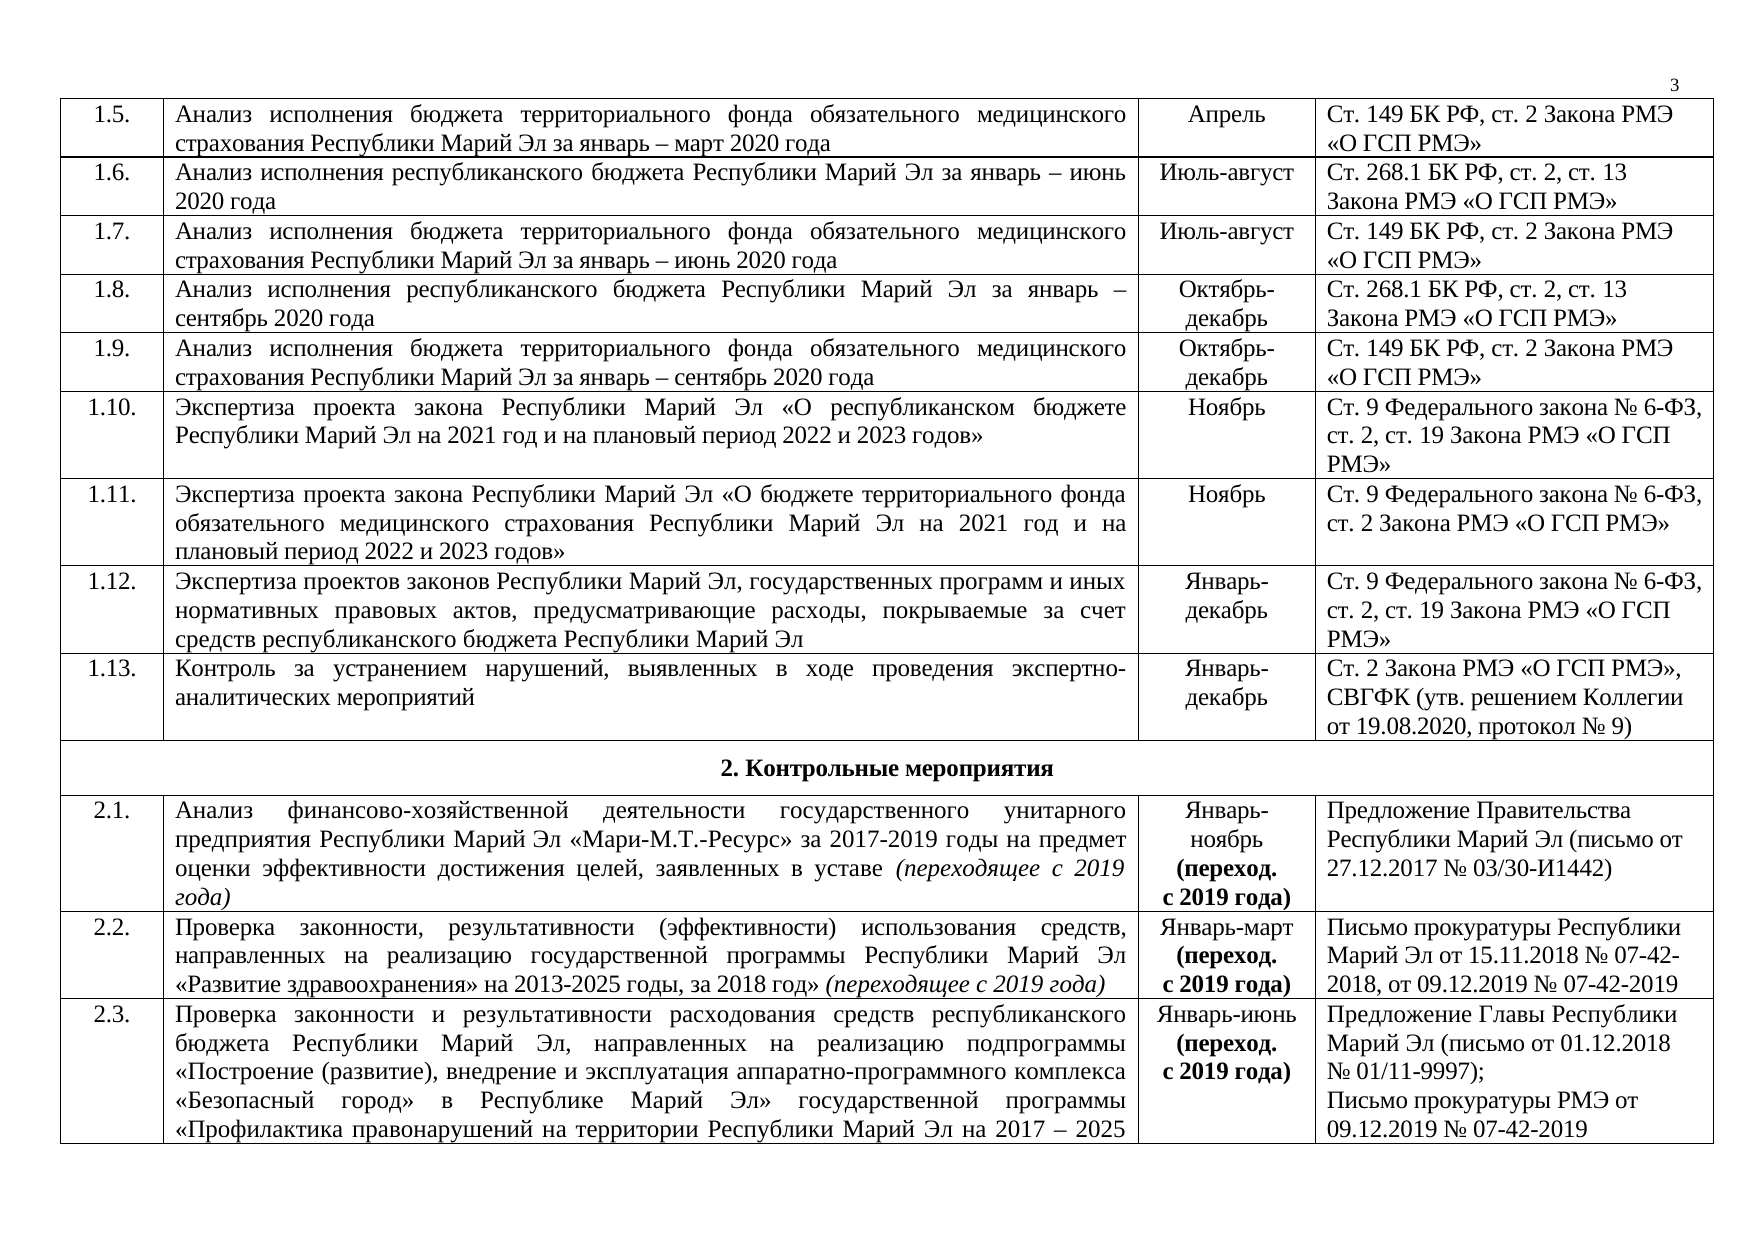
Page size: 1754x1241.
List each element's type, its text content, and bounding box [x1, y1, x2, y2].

table_cell Ст. 2 Закона РМЭ «О ГСП РМЭ», СВГФК (утв. решением Коллегии от 19.08.2020, протокол № 9) [1316, 654, 1713, 740]
table_cell Январь-ноябрь (переход. с 2019 года) [1139, 796, 1315, 911]
table_cell Анализ исполнения бюджета территориального фонда обязательного медицинского страхования Республики Марий Эл за январь – июнь 2020 года [164, 216, 1138, 273]
table_cell 1.13. [61, 654, 163, 740]
table_cell 1.7. [61, 216, 163, 273]
table_cell Ст. 9 Федерального закона № 6-ФЗ, ст. 2, ст. 19 Закона РМЭ «О ГСП РМЭ» [1316, 392, 1713, 478]
table_cell Июль-август [1139, 158, 1315, 215]
table_cell 2.3. [61, 999, 163, 1143]
table_cell 1.11. [61, 479, 163, 565]
table_cell Октябрь-декабрь [1139, 333, 1315, 391]
table_cell Ст. 149 БК РФ, ст. 2 Закона РМЭ «О ГСП РМЭ» [1316, 99, 1713, 156]
table_cell Экспертиза проекта закона Республики Марий Эл «О республиканском бюджете Республики Марий Эл на 2021 год и на плановый период 2022 и 2023 годов» [164, 392, 1138, 478]
table_cell Январь-декабрь [1139, 654, 1315, 740]
table_cell 1.8. [61, 275, 163, 332]
table_cell 1.9. [61, 333, 163, 391]
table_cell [1139, 999, 1315, 1143]
table_cell Январь-март (переход. с 2019 года) [1139, 912, 1315, 998]
table_cell Октябрь-декабрь [1139, 275, 1315, 332]
table_cell Предложение Правительства Республики Марий Эл (письмо от 27.12.2017 № 03/30-И1442) [1316, 796, 1713, 911]
table_cell Ст. 9 Федерального закона № 6-ФЗ, ст. 2, ст. 19 Закона РМЭ «О ГСП РМЭ» [1316, 566, 1713, 652]
table_cell 1.12. [61, 566, 163, 652]
table_cell Январь-декабрь [1139, 566, 1315, 652]
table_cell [1316, 999, 1713, 1143]
table_cell Анализ исполнения республиканского бюджета Республики Марий Эл за январь – сентябрь 2020 года [164, 275, 1138, 332]
table_cell Проверка законности, результативности (эффективности) использования средств, направленных на реализацию государственной программы Республики Марий Эл «Развитие здравоохранения» на 2013-2025 годы, за 2018 год» (переходящее с 2019 года) [164, 912, 1138, 998]
table_cell Ст. 268.1 БК РФ, ст. 2, ст. 13 Закона РМЭ «О ГСП РМЭ» [1316, 275, 1713, 332]
table_cell 1.10. [61, 392, 163, 478]
table_cell 2. Контрольные мероприятия [61, 741, 1713, 794]
table_cell Ст. 268.1 БК РФ, ст. 2, ст. 13 Закона РМЭ «О ГСП РМЭ» [1316, 158, 1713, 215]
table_cell Анализ финансово-хозяйственной деятельности государственного унитарного предприятия Республики Марий Эл «Мари-М.Т.-Ресурс» за 2017-2019 годы на предмет оценки эффективности достижения целей, заявленных в уставе (переходящее с 2019 года) [164, 796, 1138, 911]
table_cell 1.6. [61, 158, 163, 215]
table_cell Письмо прокуратуры Республики Марий Эл от 15.11.2018 № 07-42-2018, от 09.12.2019 № 07-42-2019 [1316, 912, 1713, 998]
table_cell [164, 999, 1138, 1143]
table_cell Анализ исполнения бюджета территориального фонда обязательного медицинского страхования Республики Марий Эл за январь – сентябрь 2020 года [164, 333, 1138, 391]
table_cell Ст. 149 БК РФ, ст. 2 Закона РМЭ «О ГСП РМЭ» [1316, 333, 1713, 391]
table_cell 2.2. [61, 912, 163, 998]
table_cell 1.5. [61, 99, 163, 156]
table_cell Экспертиза проекта закона Республики Марий Эл «О бюджете территориального фонда обязательного медицинского страхования Республики Марий Эл на 2021 год и на плановый период 2022 и 2023 годов» [164, 479, 1138, 565]
table_cell Апрель [1139, 99, 1315, 156]
table_cell Экспертиза проектов законов Республики Марий Эл, государственных программ и иных нормативных правовых актов, предусматривающие расходы, покрываемые за счет средств республиканского бюджета Республики Марий Эл [164, 566, 1138, 652]
table_cell Июль-август [1139, 216, 1315, 273]
table_cell Ст. 149 БК РФ, ст. 2 Закона РМЭ «О ГСП РМЭ» [1316, 216, 1713, 273]
table_cell Ст. 9 Федерального закона № 6-ФЗ, ст. 2 Закона РМЭ «О ГСП РМЭ» [1316, 479, 1713, 565]
table_cell Анализ исполнения республиканского бюджета Республики Марий Эл за январь – июнь 2020 года [164, 158, 1138, 215]
table_cell Контроль за устранением нарушений, выявленных в ходе проведения экспертно-аналитических мероприятий [164, 654, 1138, 740]
table_cell 2.1. [61, 796, 163, 911]
table_cell Ноябрь [1139, 392, 1315, 478]
table_cell Анализ исполнения бюджета территориального фонда обязательного медицинского страхования Республики Марий Эл за январь – март 2020 года [164, 99, 1138, 156]
table_cell Ноябрь [1139, 479, 1315, 565]
